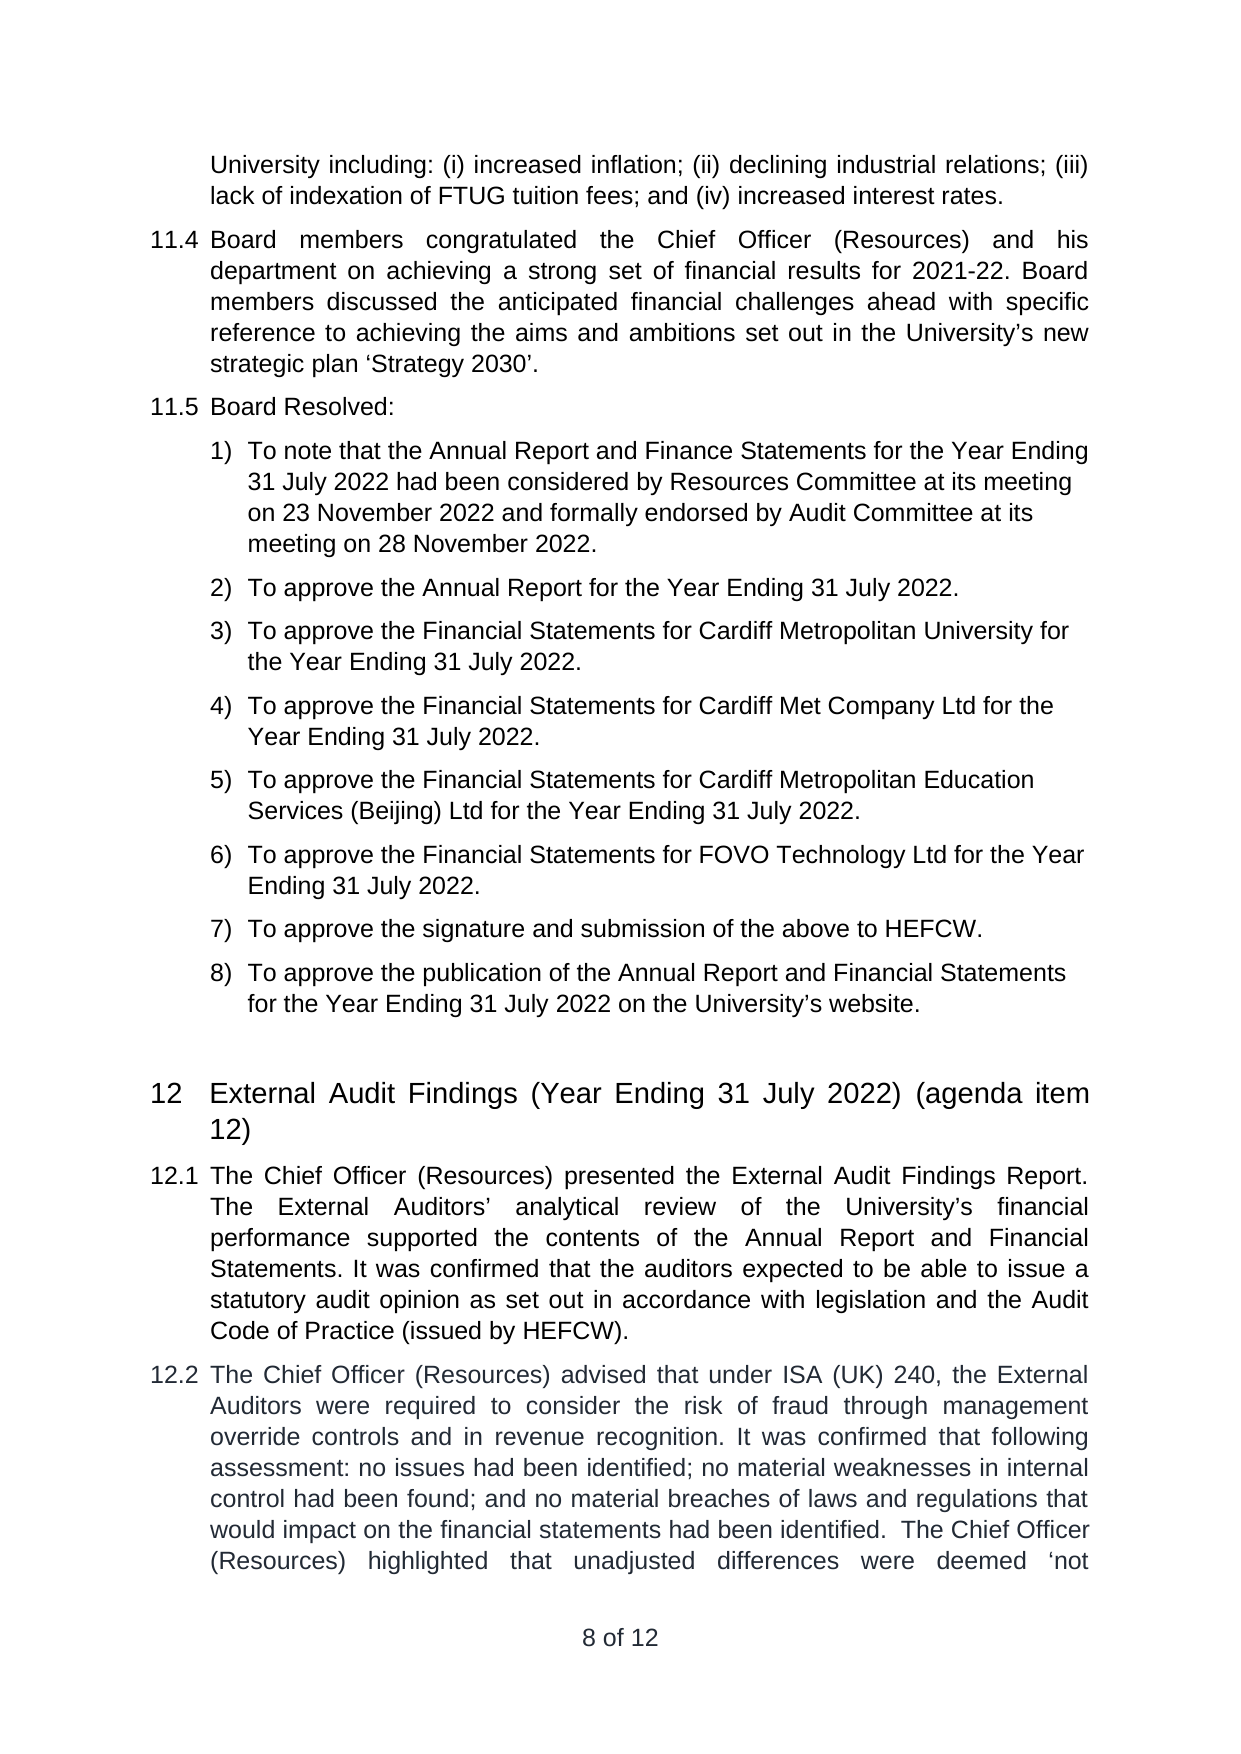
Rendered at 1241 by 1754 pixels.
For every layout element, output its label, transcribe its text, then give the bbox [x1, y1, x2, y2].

subtitle To approve the publication of the Annual Report and Financial Statements for the Year Ending 31 July 2022 on the University’s website. [210, 958, 1090, 1018]
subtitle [150, 1359, 1090, 1574]
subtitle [150, 150, 1090, 210]
subtitle The Chief Officer (Resources) presented the External Audit Findings Report. The External Auditors’ analytical review of the University’s financial performance supported the contents of the Annual Report and Financial Statements. It was confirmed that the auditors expected to be able to issue a statutory audit opinion as set out in accordance with legislation and the Audit Code of Practice (issued by HEFCW). [150, 1161, 1090, 1345]
subtitle Board members congratulated the Chief Officer (Resources) and his department on achieving a strong set of financial results for 2021-22. Board members discussed the anticipated financial challenges ahead with specific reference to achieving the aims and ambitions set out in the University’s new strategic plan ‘Strategy 2030’. [150, 224, 1090, 377]
subtitle To approve the Financial Statements for Cardiff Metropolitan Education Services (Beijing) Ltd for the Year Ending 31 July 2022. [210, 765, 1090, 825]
subtitle External Audit Findings (Year Ending 31 July 2022) (agenda item 12) [150, 1076, 1090, 1146]
subtitle Board Resolved: [150, 392, 1090, 421]
subtitle To approve the Financial Statements for Cardiff Met Company Ltd for the Year Ending 31 July 2022. [210, 691, 1090, 750]
subtitle To note that the Annual Report and Finance Statements for the Year Ending 31 July 2022 had been considered by Resources Committee at its meeting on 23 November 2022 and formally endorsed by Audit Committee at its meeting on 28 November 2022. [210, 436, 1090, 558]
subtitle To approve the Financial Statements for Cardiff Metropolitan University for the Year Ending 31 July 2022. [210, 616, 1090, 676]
subtitle To approve the Annual Report for the Year Ending 31 July 2022. [210, 572, 1090, 601]
subtitle To approve the Financial Statements for FOVO Technology Ltd for the Year Ending 31 July 2022. [210, 840, 1090, 899]
subtitle To approve the signature and submission of the above to HEFCW. [210, 914, 1090, 943]
